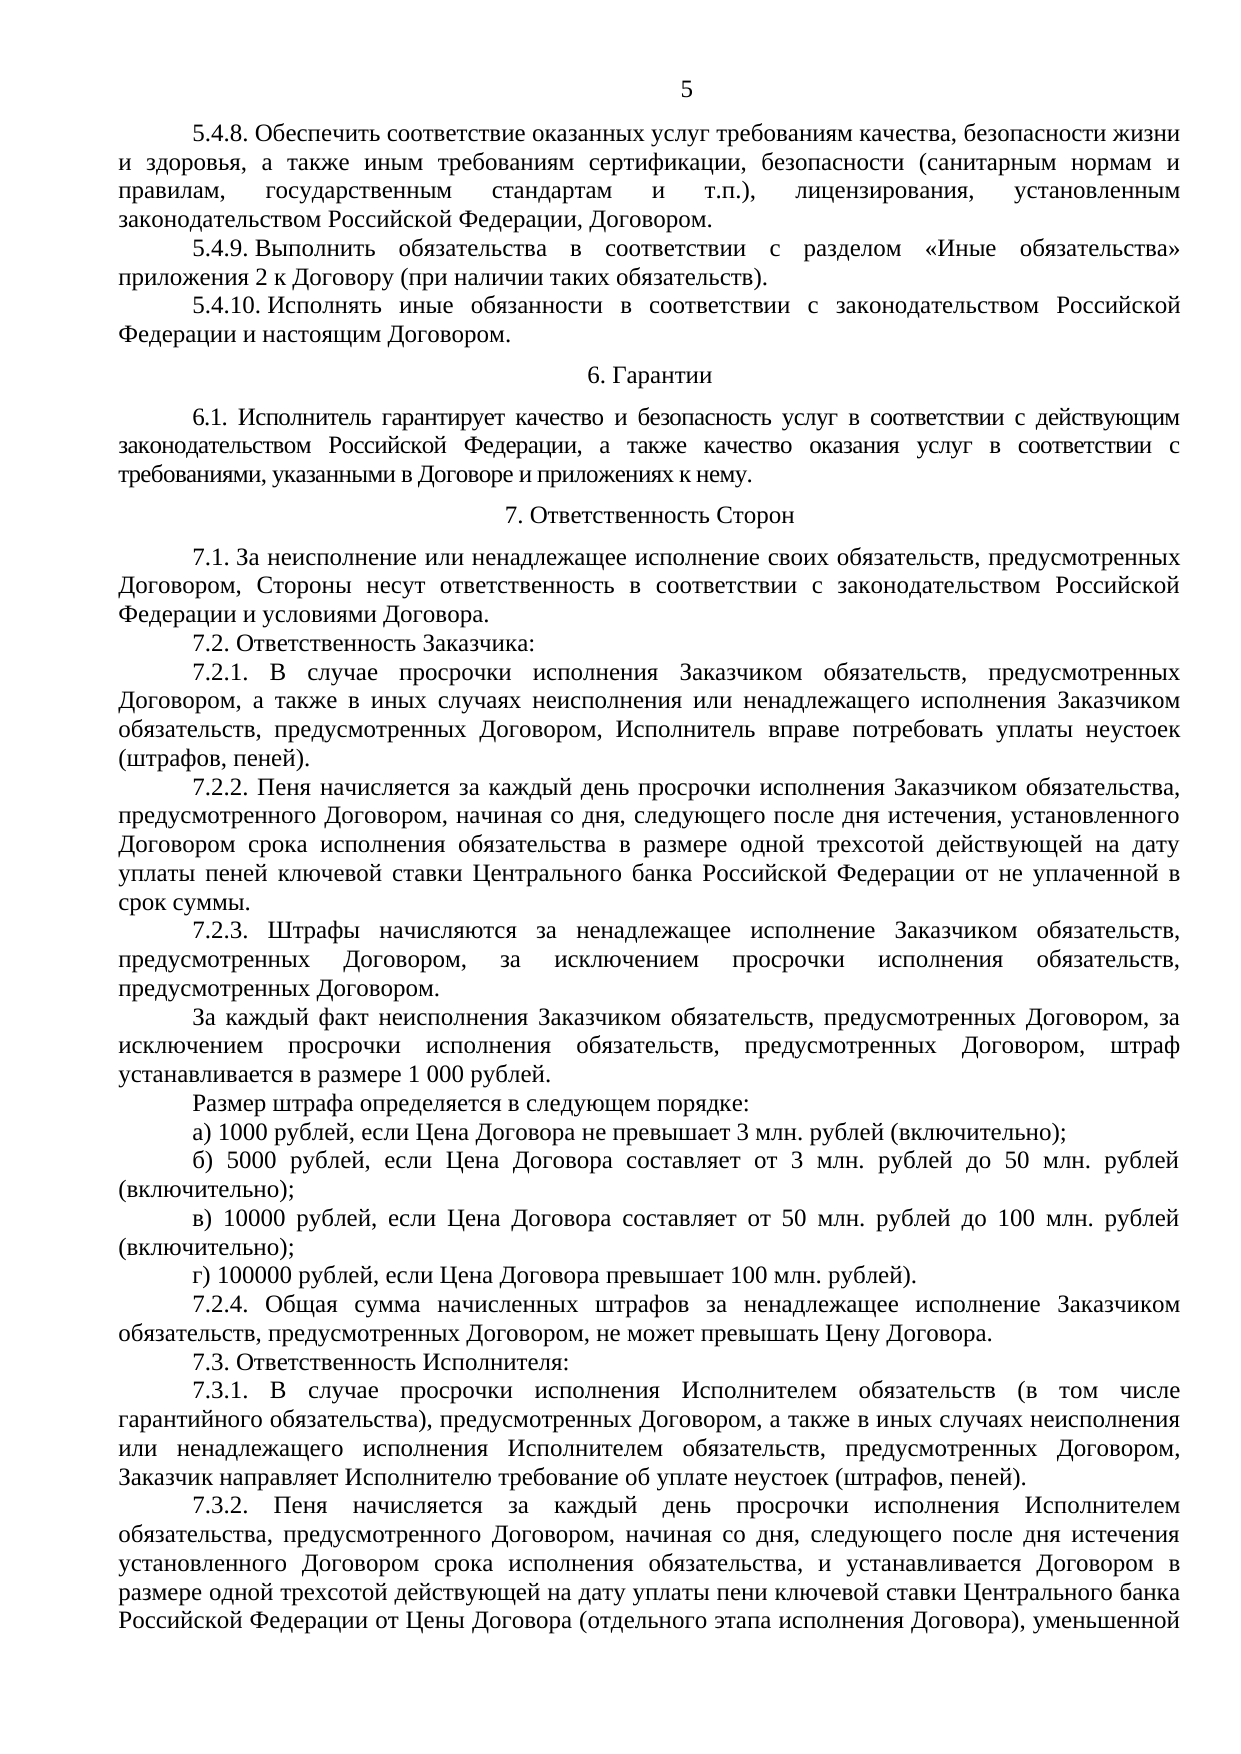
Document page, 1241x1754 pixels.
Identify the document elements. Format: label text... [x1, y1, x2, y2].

text б) 5000 рублей, если Цена Договора составляет от 3 млн. рублей до 50 млн. рублей (включительно); [118, 1146, 1181, 1203]
text 7.2. Ответственность Заказчика: [118, 628, 1181, 657]
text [118, 1491, 1181, 1634]
text Гарантии [118, 361, 1181, 389]
text 7.2.1. В случае просрочки исполнения Заказчиком обязательств, предусмотренных Договором, а также в иных случаях неисполнения или ненадлежащего исполнения Заказчиком обязательств, предусмотренных Договором, Исполнитель вправе потребовать уплаты неустоек (штрафов, пеней). [118, 657, 1181, 772]
text 6.1. Исполнитель гарантирует качество и безопасность услуг в соответствии с действующим законодательством Российской Федерации, а также качество оказания услуг в соответствии с требованиями, указанными в Договоре и приложениях к нему. [118, 402, 1181, 488]
text 7.2.2. Пеня начисляется за каждый день просрочки исполнения Заказчиком обязательства, предусмотренного Договором, начиная со дня, следующего после дня истечения, установленного Договором срока исполнения обязательства в размере одной трехсотой действующей на дату уплаты пеней ключевой ставки Центрального банка Российской Федерации от не уплаченной в срок суммы. [118, 772, 1181, 916]
text Размер штрафа определяется в следующем порядке: [118, 1088, 1181, 1117]
text 7.2.4. Общая сумма начисленных штрафов за ненадлежащее исполнение Заказчиком обязательств, предусмотренных Договором, не может превышать Цену Договора. [118, 1289, 1181, 1347]
text Ответственность Сторон [118, 501, 1181, 529]
text г) 100000 рублей, если Цена Договора превышает 100 млн. рублей). [118, 1261, 1181, 1289]
text За неисполнение или ненадлежащее исполнение своих обязательств, предусмотренных Договором, Стороны несут ответственность в соответствии с законодательством Российской Федерации и условиями Договора. [118, 542, 1181, 628]
text 7.3. Ответственность Исполнителя: [118, 1347, 1181, 1376]
text За каждый факт неисполнения Заказчиком обязательств, предусмотренных Договором, за исключением просрочки исполнения обязательств, предусмотренных Договором, штраф устанавливается в размере 1 000 рублей. [118, 1002, 1181, 1088]
text Исполнять иные обязанности в соответствии с законодательством Российской Федерации и настоящим Договором. [118, 291, 1181, 348]
text в) 10000 рублей, если Цена Договора составляет от 50 млн. рублей до 100 млн. рублей (включительно); [118, 1203, 1181, 1261]
text Обеспечить соответствие оказанных услуг требованиям качества, безопасности жизни и здоровья, а также иным требованиям сертификации, безопасности (санитарным нормам и правилам, государственным стандартам и т.п.), лицензирования, установленным законодательством Российской Федерации, Договором. [118, 118, 1181, 233]
text 7.3.1. В случае просрочки исполнения Исполнителем обязательств (в том числе гарантийного обязательства), предусмотренных Договором, а также в иных случаях неисполнения или ненадлежащего исполнения Исполнителем обязательств, предусмотренных Договором, Заказчик направляет Исполнителю требование об уплате неустоек (штрафов, пеней). [118, 1376, 1181, 1491]
text 7.2.3. Штрафы начисляются за ненадлежащее исполнение Заказчиком обязательств, предусмотренных Договором, за исключением просрочки исполнения обязательств, предусмотренных Договором. [118, 916, 1181, 1002]
text а) 1000 рублей, если Цена Договора не превышает 3 млн. рублей (включительно); [118, 1117, 1181, 1146]
text Выполнить обязательства в соответствии с разделом «Иные обязательства» приложения 2 к Договору (при наличии таких обязательств). [118, 233, 1181, 291]
